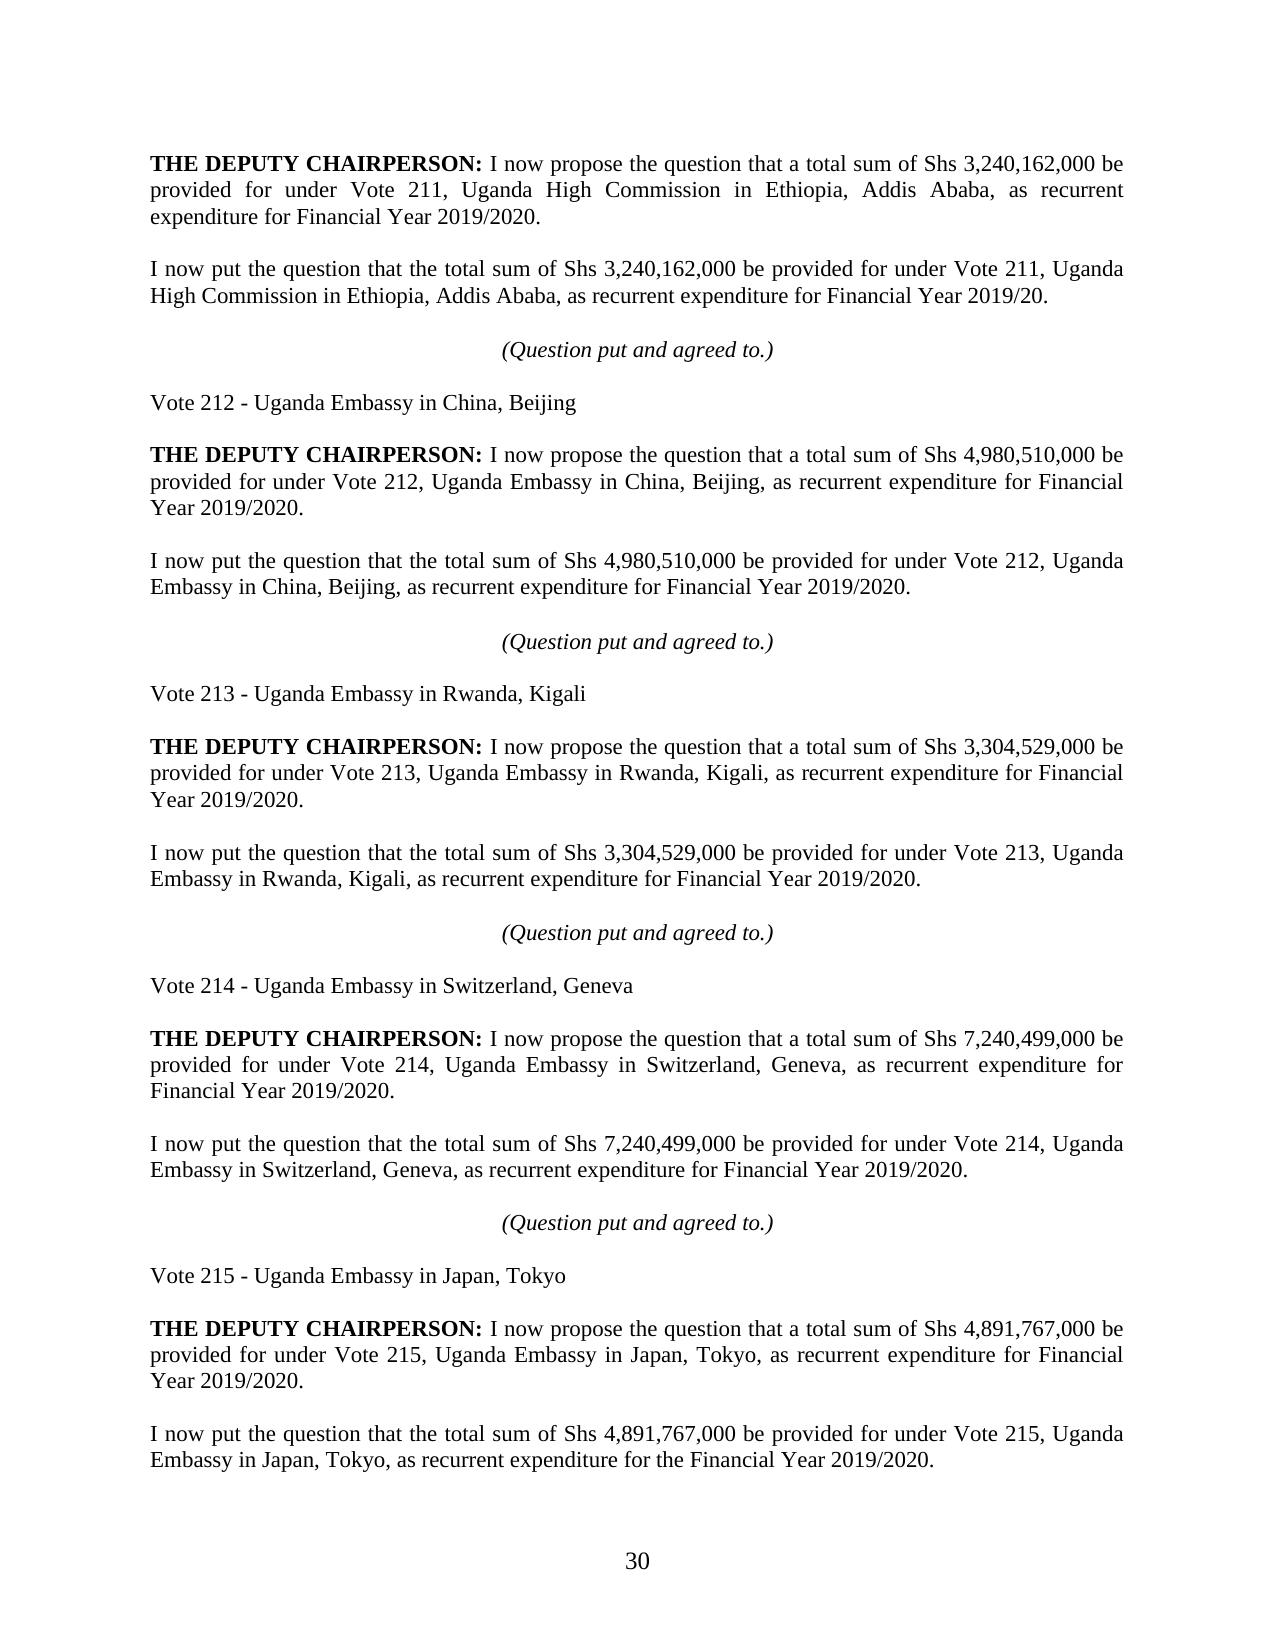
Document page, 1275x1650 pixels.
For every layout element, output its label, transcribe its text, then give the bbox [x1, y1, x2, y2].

text I now put the question that the total sum of Shs 3,240,162,000 be provided for under Vote 211, Uganda High Commission in Ethiopia, Addis Ababa, as recurrent expenditure for Financial Year 2019/20. [150, 255, 1125, 308]
text THE DEPUTY CHAIRPERSON: I now propose the question that a total sum of Shs 4,891,767,000 be provided for under Vote 215, Uganda Embassy in Japan, Tokyo, as recurrent expenditure for Financial Year 2019/2020. [150, 1314, 1125, 1394]
text (Question put and agreed to.) [150, 1209, 1125, 1236]
text Vote 212 - Uganda Embassy in China, Beijing [150, 389, 1125, 415]
text Vote 214 - Uganda Embassy in Switzerland, Geneva [150, 972, 1125, 998]
text Vote 215 - Uganda Embassy in Japan, Tokyo [150, 1262, 1125, 1288]
text I now put the question that the total sum of Shs 3,304,529,000 be provided for under Vote 213, Uganda Embassy in Rwanda, Kigali, as recurrent expenditure for Financial Year 2019/2020. [150, 838, 1125, 891]
text I now put the question that the total sum of Shs 4,891,767,000 be provided for under Vote 215, Uganda Embassy in Japan, Tokyo, as recurrent expenditure for the Financial Year 2019/2020. [150, 1420, 1125, 1473]
text THE DEPUTY CHAIRPERSON: I now propose the question that a total sum of Shs 3,240,162,000 be provided for under Vote 211, Uganda High Commission in Ethiopia, Addis Ababa, as recurrent expenditure for Financial Year 2019/2020. [150, 150, 1125, 229]
text THE DEPUTY CHAIRPERSON: I now propose the question that a total sum of Shs 7,240,499,000 be provided for under Vote 214, Uganda Embassy in Switzerland, Geneva, as recurrent expenditure for Financial Year 2019/2020. [150, 1025, 1125, 1104]
text THE DEPUTY CHAIRPERSON: I now propose the question that a total sum of Shs 4,980,510,000 be provided for under Vote 212, Uganda Embassy in China, Beijing, as recurrent expenditure for Financial Year 2019/2020. [150, 442, 1125, 521]
text I now put the question that the total sum of Shs 7,240,499,000 be provided for under Vote 214, Uganda Embassy in Switzerland, Geneva, as recurrent expenditure for Financial Year 2019/2020. [150, 1130, 1125, 1183]
text THE DEPUTY CHAIRPERSON: I now propose the question that a total sum of Shs 3,304,529,000 be provided for under Vote 213, Uganda Embassy in Rwanda, Kigali, as recurrent expenditure for Financial Year 2019/2020. [150, 733, 1125, 812]
text (Question put and agreed to.) [150, 628, 1125, 654]
text (Question put and agreed to.) [150, 336, 1125, 362]
text (Question put and agreed to.) [150, 919, 1125, 946]
text I now put the question that the total sum of Shs 4,980,510,000 be provided for under Vote 212, Uganda Embassy in China, Beijing, as recurrent expenditure for Financial Year 2019/2020. [150, 547, 1125, 600]
text Vote 213 - Uganda Embassy in Rwanda, Kigali [150, 680, 1125, 707]
